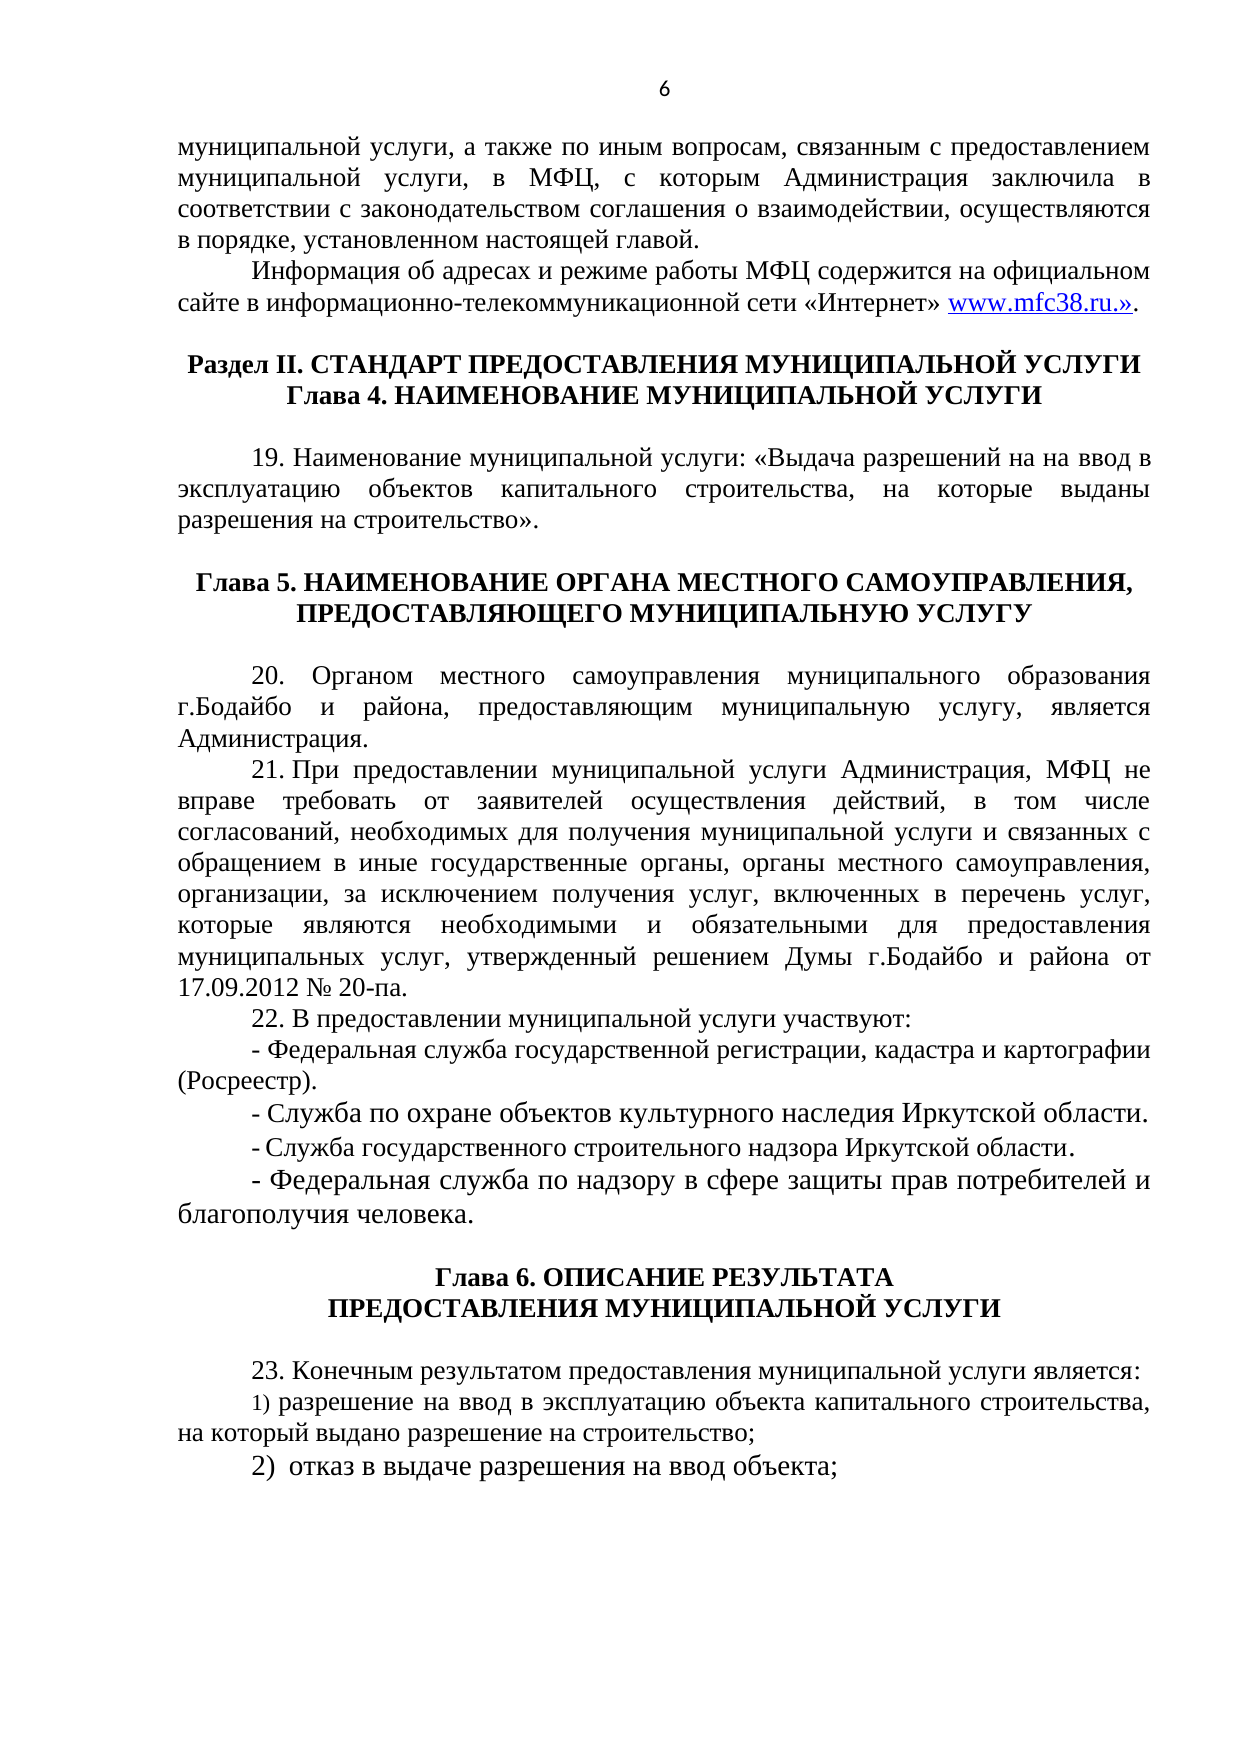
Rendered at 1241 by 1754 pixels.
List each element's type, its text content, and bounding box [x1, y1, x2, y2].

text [177, 130, 1152, 254]
text Глава 4. НАИМЕНОВАНИЕ МУНИЦИПАЛЬНОЙ УСЛУГИ [177, 379, 1152, 410]
text - Федеральная служба по надзору в сфере защиты прав потребителей и благополучия человека. [177, 1162, 1152, 1229]
text 19. Наименование муниципальной услуги: «Выдача разрешений на на ввод в эксплуатацию объектов капитального строительства, на которые выданы разрешения на строительство». [177, 441, 1152, 535]
text 21. При предоставлении муниципальной услуги Администрация, МФЦ не вправе требовать от заявителей осуществления действий, в том числе согласований, необходимых для получения муниципальной услуги и связанных с обращением в иные государственные органы, органы местного самоуправления, организации, за исключением получения услуг, включенных в перечень услуг, которые являются необходимыми и обязательными для предоставления муниципальных услуг, утвержденный решением Думы г.Бодайбо и района от 17.09.2012 № 20-па. [177, 753, 1152, 1002]
text - Служба государственного строительного надзора Иркутской области. [177, 1129, 1152, 1162]
text 1) разрешение на ввод в эксплуатацию объекта капитального строительства, на который выдано разрешение на строительство; [177, 1385, 1152, 1448]
text 20. Органом местного самоуправления муниципального образования г.Бодайбо и района, предоставляющим муниципальную услугу, является Администрация. [177, 659, 1152, 753]
text ПРЕДОСТАВЛЯЮЩЕГО МУНИЦИПАЛЬНУЮ УСЛУГУ [177, 597, 1152, 628]
list отказ в выдаче разрешения на ввод объекта; [251, 1448, 1152, 1481]
text 23. Конечным результатом предоставления муниципальной услуги является: [177, 1354, 1152, 1385]
text ПРЕДОСТАВЛЕНИЯ МУНИЦИПАЛЬНОЙ УСЛУГИ [177, 1292, 1152, 1323]
text Информация об адресах и режиме работы МФЦ содержится на официальном сайте в информационно-телекоммуникационной сети «Интернет» www.mfc38.ru.». [177, 254, 1152, 317]
text 22. В предоставлении муниципальной услуги участвуют: [177, 1002, 1152, 1033]
text Глава 5. НАИМЕНОВАНИЕ ОРГАНА МЕСТНОГО САМОУПРАВЛЕНИЯ, [177, 566, 1152, 597]
text Раздел II. СТАНДАРТ ПРЕДОСТАВЛЕНИЯ МУНИЦИПАЛЬНОЙ УСЛУГИ [177, 348, 1152, 379]
text Глава 6. ОПИСАНИЕ РЕЗУЛЬТАТА [177, 1261, 1152, 1292]
text - Федеральная служба государственной регистрации, кадастра и картографии (Росреестр). [177, 1033, 1152, 1095]
text - Служба по охране объектов культурного наследия Иркутской области. [177, 1095, 1152, 1129]
